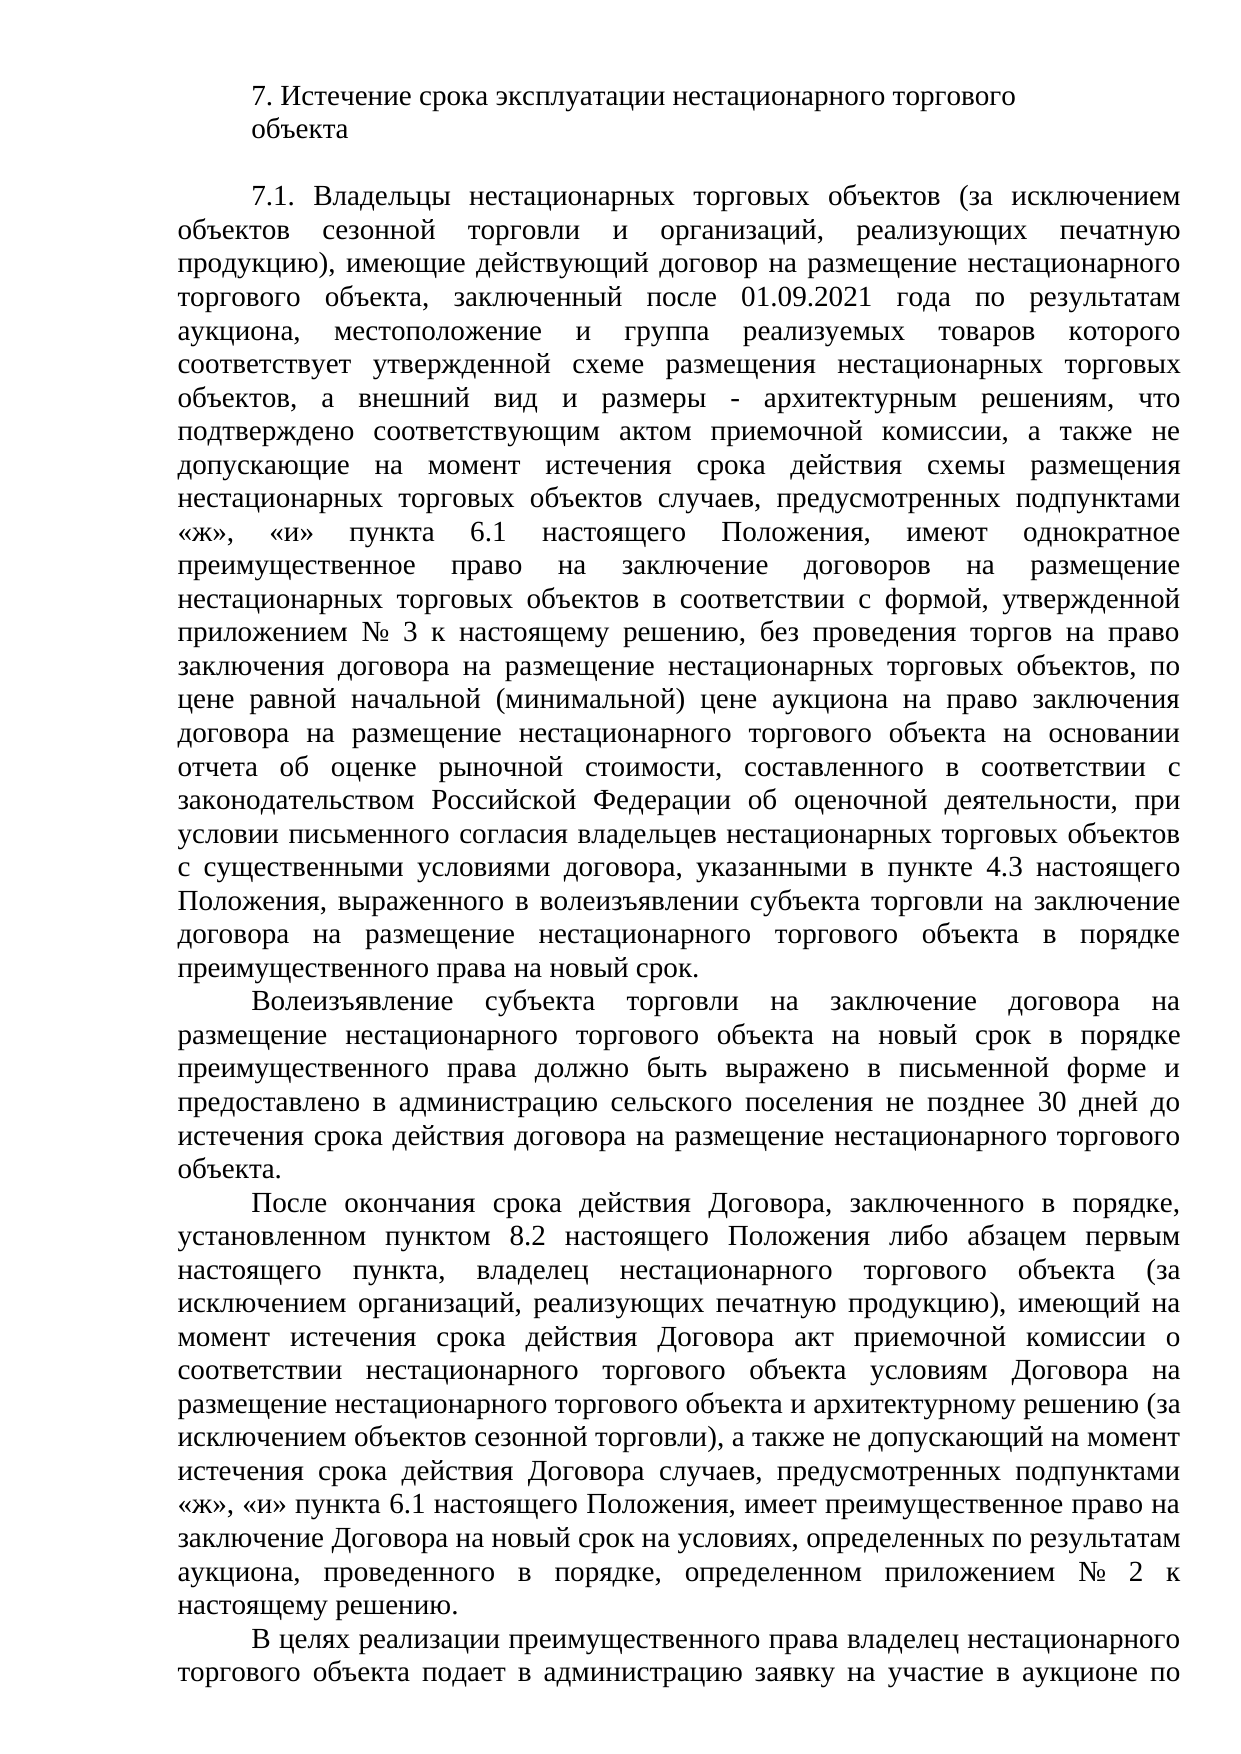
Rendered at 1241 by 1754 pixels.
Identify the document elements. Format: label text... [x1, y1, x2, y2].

text объекта [177, 111, 1181, 145]
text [177, 1621, 1181, 1688]
text Волеизъявление субъекта торговли на заключение договора на размещение нестационарного торгового объекта на новый срок в порядке преимущественного права должно быть выражено в письменной форме и предоставлено в администрацию сельского поселения не позднее 30 дней до истечения срока действия договора на размещение нестационарного торгового объекта. [177, 983, 1181, 1185]
text 7. Истечение срока эксплуатации нестационарного торгового [177, 78, 1181, 111]
text 7.1. Владельцы нестационарных торговых объектов (за исключением объектов сезонной торговли и организаций, реализующих печатную продукцию), имеющие действующий договор на размещение нестационарного торгового объекта, заключенный после 01.09.2021 года по результатам аукциона, местоположение и группа реализуемых товаров которого соответствует утвержденной схеме размещения нестационарных торговых объектов, а внешний вид и размеры - архитектурным решениям, что подтверждено соответствующим актом приемочной комиссии, а также не допускающие на момент истечения срока действия схемы размещения нестационарных торговых объектов случаев, предусмотренных подпунктами «ж», «и» пункта 6.1 настоящего Положения, имеют однократное преимущественное право на заключение договоров на размещение нестационарных торговых объектов в соответствии с формой, утвержденной приложением № 3 к настоящему решению, без проведения торгов на право заключения договора на размещение нестационарных торговых объектов, по цене равной начальной (минимальной) цене аукциона на право заключения договора на размещение нестационарного торгового объекта на основании отчета об оценке рыночной стоимости, составленного в соответствии с законодательством Российской Федерации об оценочной деятельности, при условии письменного согласия владельцев нестационарных торговых объектов с существенными условиями договора, указанными в пункте 4.3 настоящего Положения, выраженного в волеизъявлении субъекта торговли на заключение договора на размещение нестационарного торгового объекта в порядке преимущественного права на новый срок. [177, 178, 1181, 983]
text После окончания срока действия Договора, заключенного в порядке, установленном пунктом 8.2 настоящего Положения либо абзацем первым настоящего пункта, владелец нестационарного торгового объекта (за исключением организаций, реализующих печатную продукцию), имеющий на момент истечения срока действия Договора акт приемочной комиссии о соответствии нестационарного торгового объекта условиям Договора на размещение нестационарного торгового объекта и архитектурному решению (за исключением объектов сезонной торговли), а также не допускающий на момент истечения срока действия Договора случаев, предусмотренных подпунктами «ж», «и» пункта 6.1 настоящего Положения, имеет преимущественное право на заключение Договора на новый срок на условиях, определенных по результатам аукциона, проведенного в порядке, определенном приложением № 2 к настоящему решению. [177, 1185, 1181, 1621]
